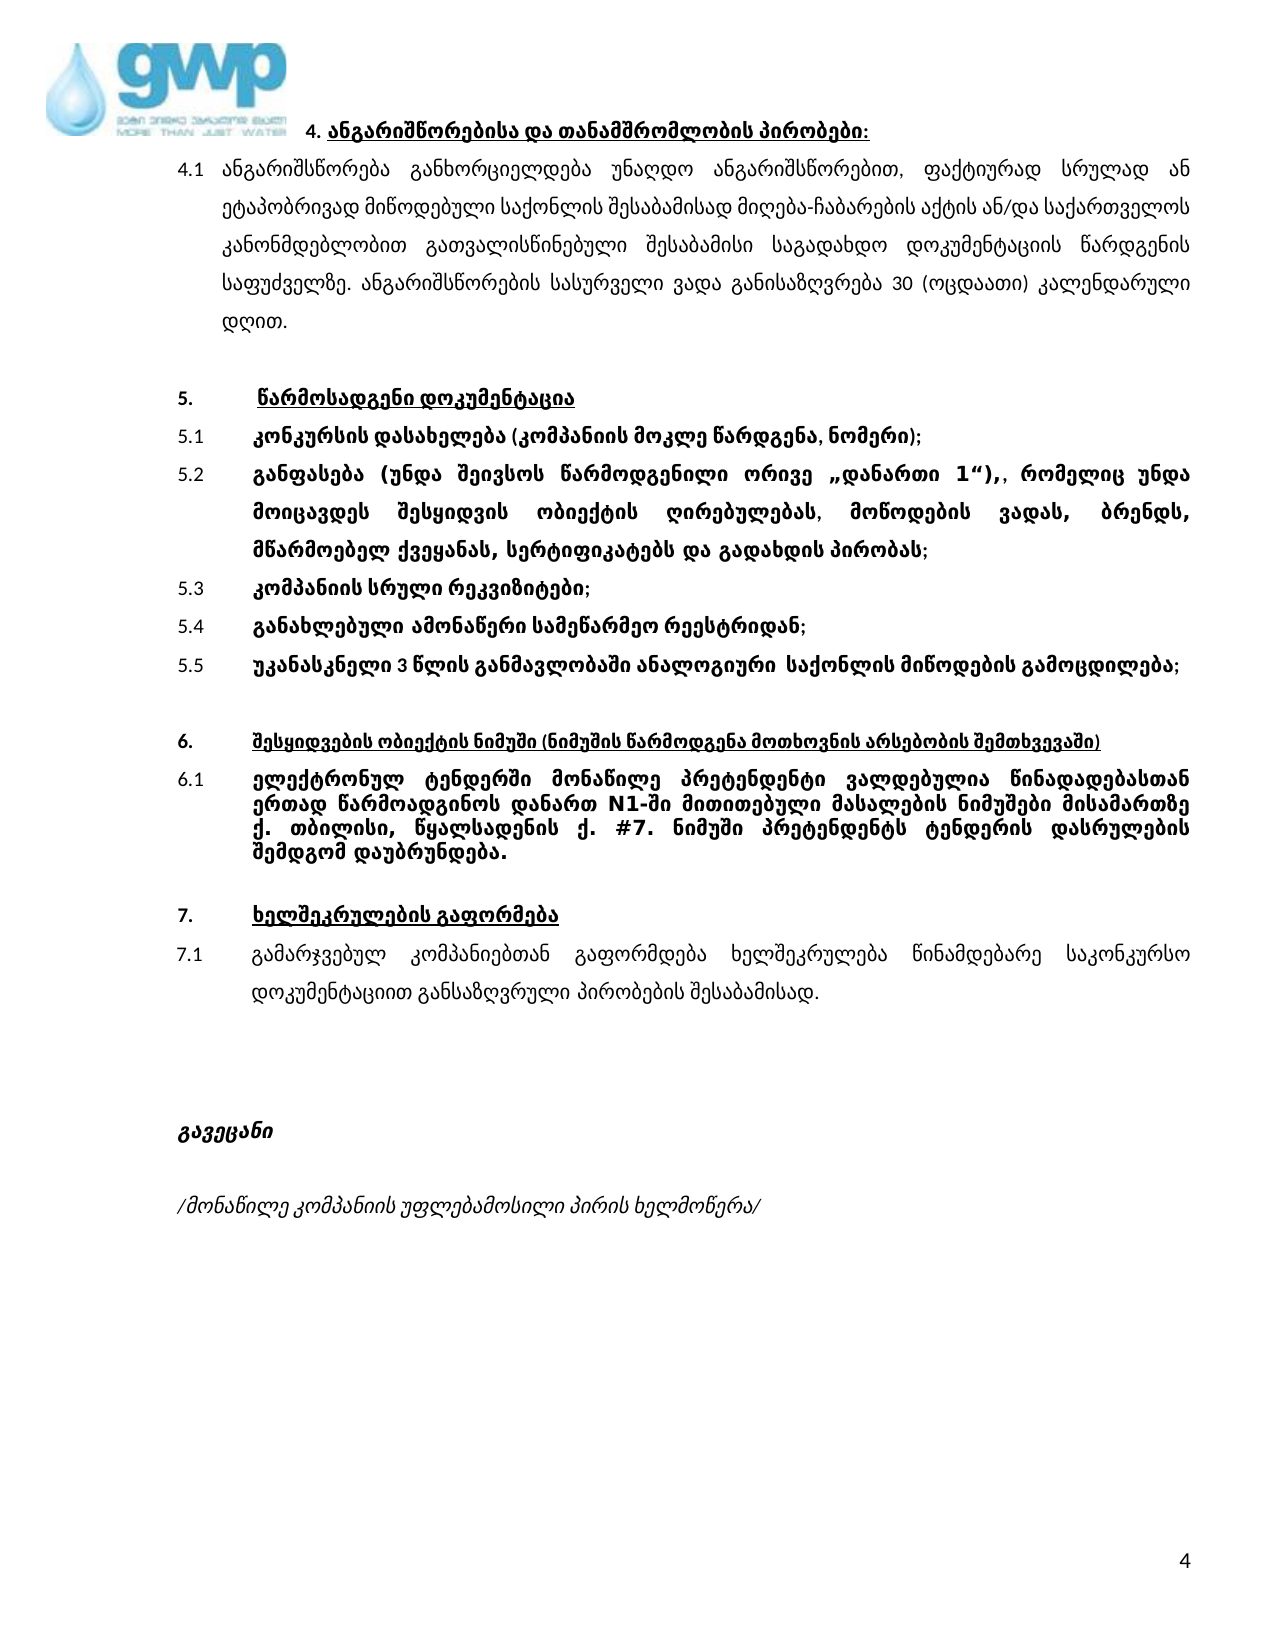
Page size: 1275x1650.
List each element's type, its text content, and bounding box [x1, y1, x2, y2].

list განფასება (უნდა შეივსოს წარმოდგენილი ორივე „დანართი 1“),, რომელიც უნდა მოიცავდეს შესყიდვის ობიექტის ღირებულებას, მოწოდების ვადას, ბრენდს, მწარმოებელ ქვეყანას, სერტიფიკატებს და გადახდის პირობას; [177, 461, 1191, 563]
list ხელშეკრულების გაფორმება [177, 903, 1191, 928]
list გამარჯვებულ კომპანიებთან გაფორმდება ხელშეკრულება წინამდებარე საკონკურსო დოკუმენტაციით განსაზღვრული პირობების შესაბამისად. [176, 941, 1191, 1004]
list კონკურსის დასახელება (კომპანიის მოკლე წარდგენა, ნომერი); [177, 423, 1191, 448]
list ანგარიშსწორება განხორციელდება უნაღდო ანგარიშსწორებით, ფაქტიურად სრულად ან ეტაპობრივად მიწოდებული საქონლის შესაბამისად მიღება-ჩაბარების აქტის ან/და საქართველოს კანონმდებლობით გათვალისწინებული შესაბამისი საგადახდო დოკუმენტაციის წარდგენის საფუძველზე. ანგარიშსწორების სასურველი ვადა განისაზღვრება 30 (ოცდაათი) კალენდარული დღით. [177, 156, 1191, 334]
list ელექტრონულ ტენდერში მონაწილე პრეტენდენტი ვალდებულია წინადადებასთან ერთად წარმოადგინოს დანართ N1-ში მითითებული მასალების ნიმუშები მისამართზე ქ. თბილისი, წყალსადენის ქ. #7. ნიმუში პრეტენდენტს ტენდერის დასრულების შემდგომ დაუბრუნდება. [177, 766, 1191, 864]
list უკანასკნელი 3 წლის განმავლობაში ანალოგიური საქონლის მიწოდების გამოცდილება; [177, 652, 1191, 677]
list შესყიდვების ობიექტის ნიმუში (ნიმუშის წარმოდგენა მოთხოვნის არსებობის შემთხვევაში) [177, 728, 1191, 753]
list ანგარიშწორებისა და თანამშრომლობის პირობები: [177, 118, 1191, 143]
picture [46, 43, 287, 136]
list /მონაწილე კომპანიის უფლებამოსილი პირის ხელმოწერა/ [177, 1194, 1191, 1219]
list კომპანიის სრული რეკვიზიტები; [177, 576, 1191, 601]
list გავეცანი [177, 1119, 1191, 1143]
list წარმოსადგენი დოკუმენტაცია [177, 385, 1191, 410]
list განახლებული ამონაწერი სამეწარმეო რეესტრიდან; [177, 614, 1191, 639]
